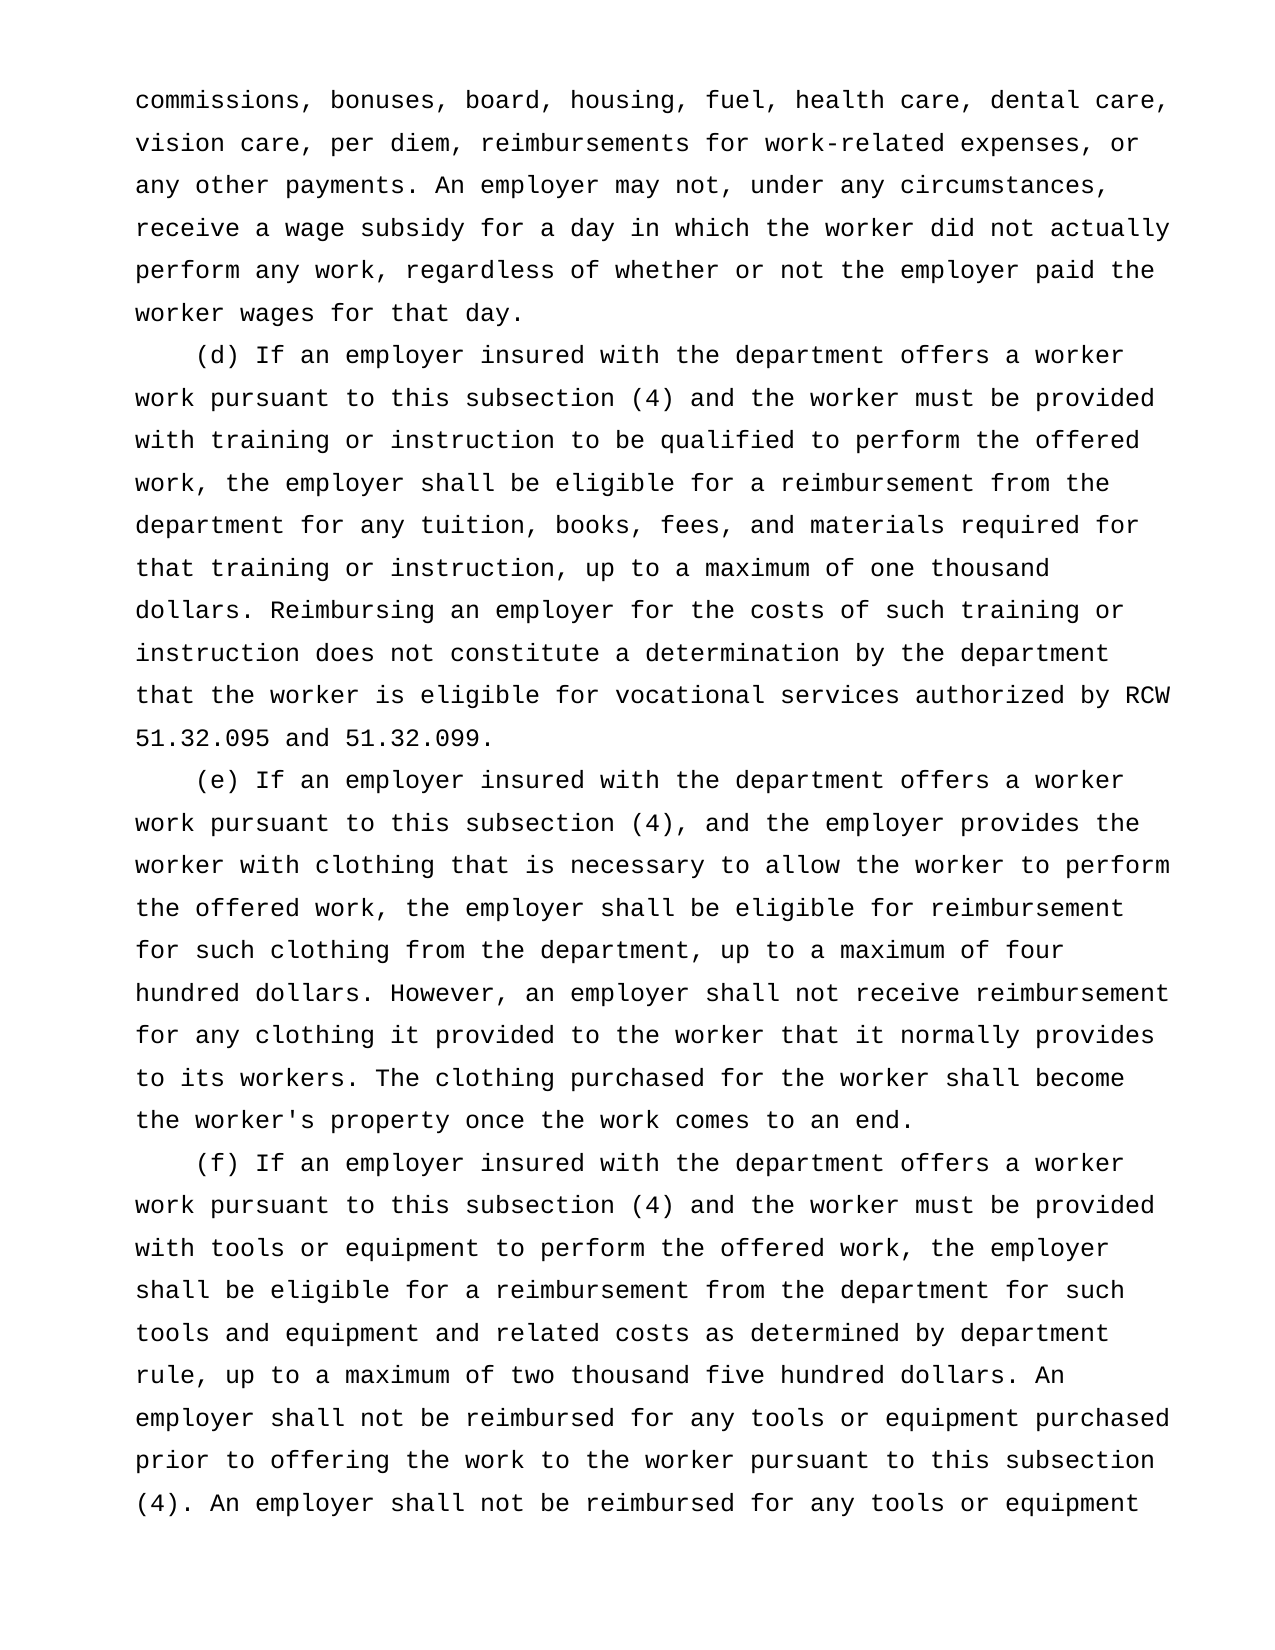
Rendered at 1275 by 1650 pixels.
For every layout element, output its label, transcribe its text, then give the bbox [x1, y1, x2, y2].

text (d) If an employer insured with the department offers a worker work pursuant to this subsection (4) and the worker must be provided with training or instruction to be qualified to perform the offered work, the employer shall be eligible for a reimbursement from the department for any tuition, books, fees, and materials required for that training or instruction, up to a maximum of one thousand dollars. Reimbursing an employer for the costs of such training or instruction does not constitute a determination by the department that the worker is eligible for vocational services authorized by RCW 51.32.095 and 51.32.099. [135, 330, 1170, 755]
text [135, 1137, 1170, 1520]
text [135, 75, 1170, 330]
text (e) If an employer insured with the department offers a worker work pursuant to this subsection (4), and the employer provides the worker with clothing that is necessary to allow the worker to perform the offered work, the employer shall be eligible for reimbursement for such clothing from the department, up to a maximum of four hundred dollars. However, an employer shall not receive reimbursement for any clothing it provided to the worker that it normally provides to its workers. The clothing purchased for the worker shall become the worker's property once the work comes to an end. [135, 755, 1170, 1137]
